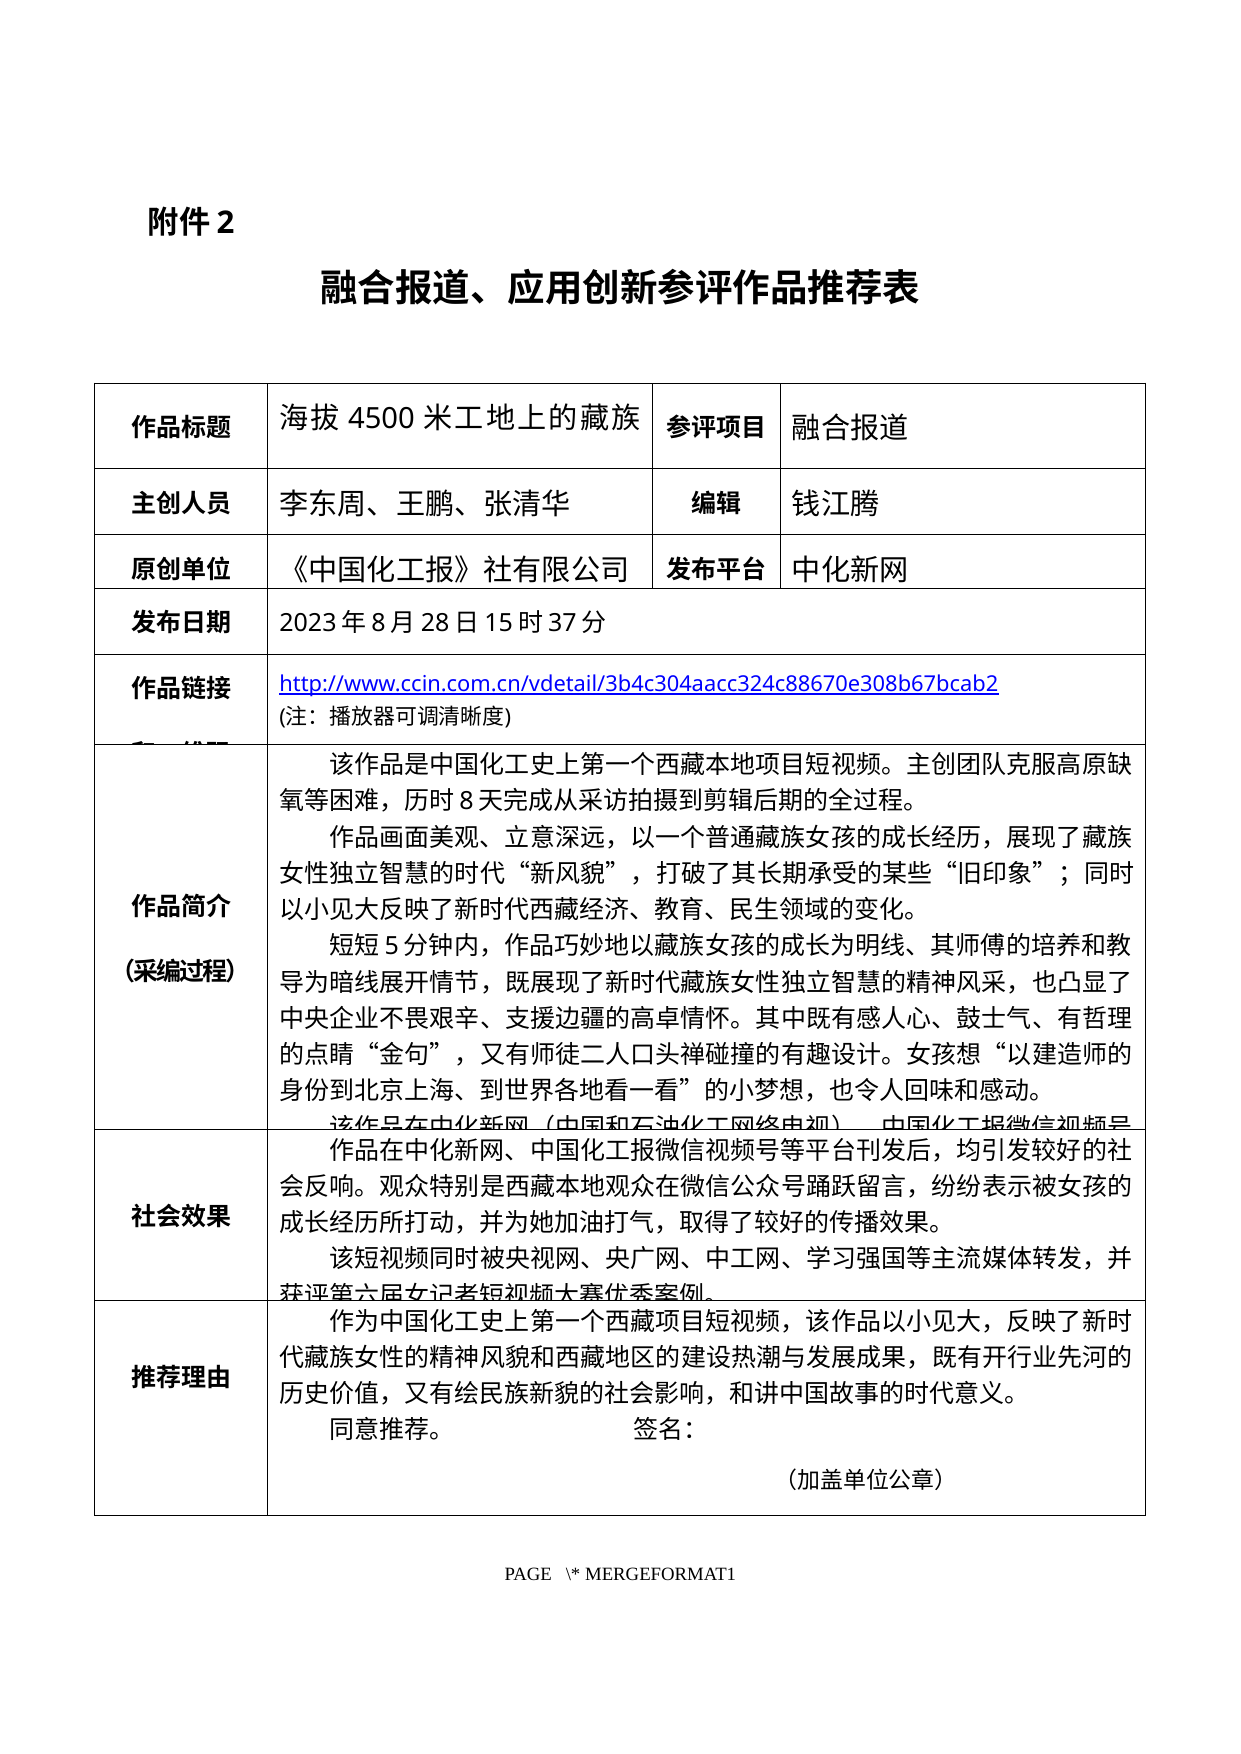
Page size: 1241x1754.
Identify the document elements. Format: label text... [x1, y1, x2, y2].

table_cell 作品链接 和二维码 [95, 655, 267, 743]
table_cell http://www.ccin.com.cn/vdetail/3b4c304aacc324c88670e308b67bcab2 (注：播放器可调清晰度) [268, 655, 1145, 743]
text 融合报道、应用创新参评作品推荐表 [148, 253, 1092, 318]
table_header 作品标题 [95, 384, 267, 468]
table_cell 2023年8月28日15时37分 [268, 589, 1145, 653]
text 附件2 [148, 188, 1092, 253]
table_cell 中化新网 [781, 535, 1145, 587]
table_cell 李东周、王鹏、张清华 [268, 469, 652, 534]
table_cell 作品在中化新网、中国化工报微信视频号等平台刊发后，均引发较好的社会反响。观众特别是西藏本地观众在微信公众号踊跃留言，纷纷表示被女孩的成长经历所打动，并为她加油打气，取得了较好的传播效果。 该短视频同时被央视网、央广网、中工网、学习强国等主流媒体转发，并获评第六届女记者短视频大赛优秀案例。 [268, 1130, 1145, 1300]
table_cell 推荐理由 [95, 1301, 267, 1515]
table_cell 该作品是中国化工史上第一个西藏本地项目短视频。主创团队克服高原缺氧等困难，历时8天完成从采访拍摄到剪辑后期的全过程。 作品画面美观、立意深远，以一个普通藏族女孩的成长经历，展现了藏族女性独立智慧的时代“新风貌”，打破了其长期承受的某些“旧印象”；同时以小见大反映了新时代西藏经济、教育、民生领域的变化。 短短5分钟内，作品巧妙地以藏族女孩的成长为明线、其师傅的培养和教导为暗线展开情节，既展现了新时代藏族女性独立智慧的精神风采，也凸显了中央企业不畏艰辛、支援边疆的高卓情怀。其中既有感人心、鼓士气、有哲理的点睛“金句”，又有师徒二人口头禅碰撞的有趣设计。女孩想“以建造师的身份到北京上海、到世界各地看一看”的小梦想，也令人回味和感动。 该作品在中化新网（中国和石油化工网络电视）、中国化工报微信视频号等平台刊发后，点击量短时间内即冲破20万。 [268, 745, 1145, 1129]
table_header 参评项目 [653, 384, 780, 468]
table_cell 钱江腾 [781, 469, 1145, 534]
table_cell 发布日期 [95, 589, 267, 653]
table_cell 《中国化工报》社有限公司 [268, 535, 652, 587]
table_cell 编辑 [653, 469, 780, 534]
table_cell 作为中国化工史上第一个西藏项目短视频，该作品以小见大，反映了新时代藏族女性的精神风貌和西藏地区的建设热潮与发展成果，既有开行业先河的历史价值，又有绘民族新貌的社会影响，和讲中国故事的时代意义。 同意推荐。 签名： （加盖单位公章） 2024年 月 日 [268, 1301, 1145, 1515]
table_cell 作品简介 （采编过程） [95, 745, 267, 1129]
table_cell 原创单位 [95, 535, 267, 587]
table_cell 主创人员 [95, 469, 267, 534]
table_cell 发布平台 [653, 535, 780, 587]
table_header 海拔4500米工地上的藏族女孩：我想当个建造师 [268, 384, 652, 468]
table_cell 社会效果 [95, 1130, 267, 1300]
table_header 融合报道 [781, 384, 1145, 468]
